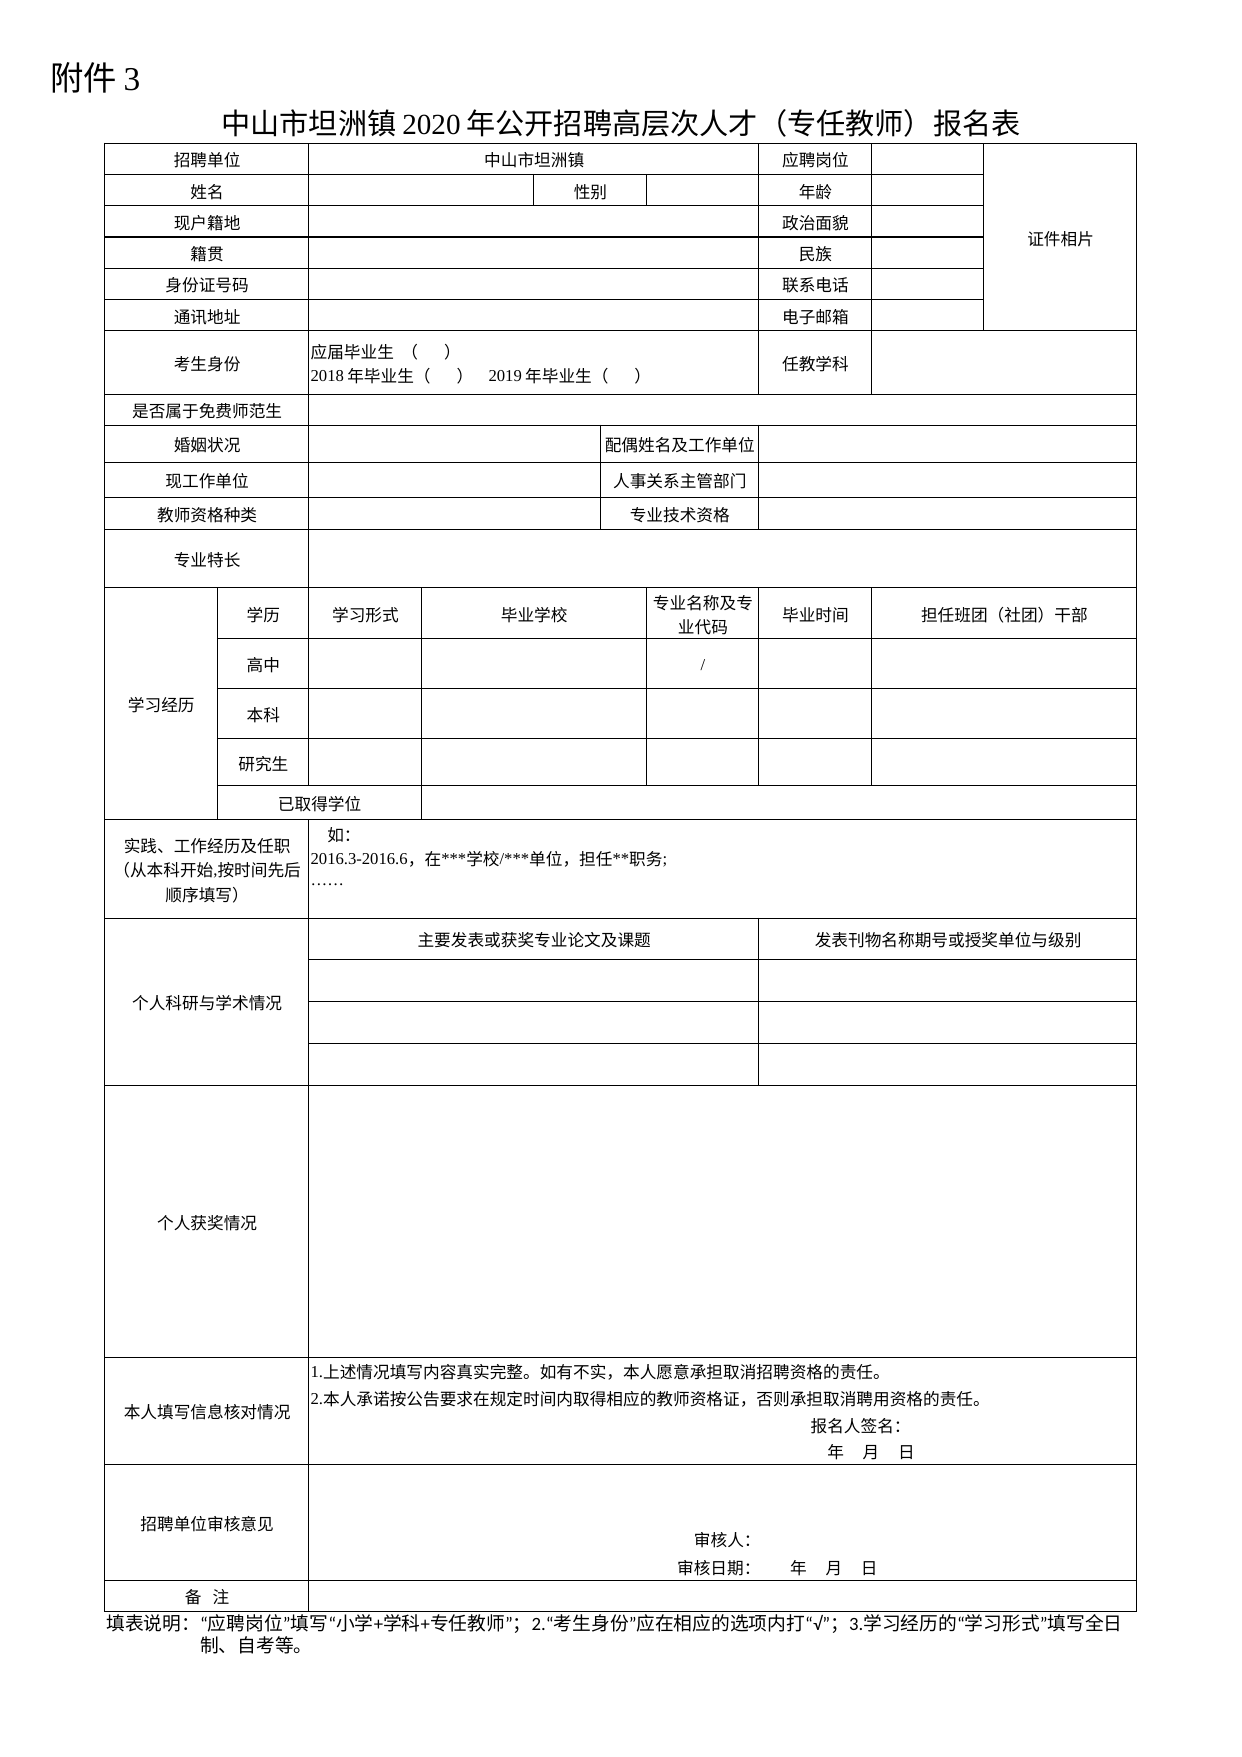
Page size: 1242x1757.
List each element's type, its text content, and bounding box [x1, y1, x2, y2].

table_cell 任教学科 [759, 331, 871, 394]
table_cell [309, 1465, 1136, 1523]
table_cell 备 注 [105, 1581, 308, 1611]
table_cell 民族 [759, 238, 871, 268]
table_cell 毕业学校 [422, 588, 646, 638]
table_cell [309, 206, 758, 236]
table_header 证件相片 [984, 144, 1136, 330]
table_cell [759, 639, 871, 688]
table_cell [309, 739, 421, 785]
table_cell [309, 498, 600, 528]
table_cell [872, 300, 983, 330]
table_cell [647, 739, 758, 785]
table_cell 专业特长 [105, 530, 308, 587]
table_cell 专业名称及专业代码 [647, 588, 758, 638]
table_cell [309, 639, 421, 688]
table_cell [759, 498, 1136, 528]
table_cell [872, 331, 1136, 394]
table_header 中山市坦洲镇 [309, 144, 758, 174]
table_cell [309, 1581, 1136, 1611]
table_cell [872, 175, 983, 205]
table_cell 联系电话 [759, 269, 871, 299]
table_cell [309, 1002, 758, 1043]
table_cell [422, 689, 646, 738]
table_cell 身份证号码 [105, 269, 308, 299]
table_cell 本人填写信息核对情况 [105, 1358, 308, 1464]
table_cell 现工作单位 [105, 463, 308, 497]
table_cell 如： 2016.3-2016.6，在***学校/***单位，担任**职务; …… [309, 820, 1136, 917]
table_cell 姓名 [105, 175, 308, 205]
table_cell [309, 463, 600, 497]
table_cell 已取得学位 [218, 786, 421, 819]
table_cell 人事关系主管部门 [601, 463, 758, 497]
table_cell 毕业时间 [759, 588, 871, 638]
table_cell 年 月 日 [309, 1437, 1136, 1464]
table_cell [872, 689, 1136, 738]
table_cell 考生身份 [105, 331, 308, 394]
table_cell [309, 1086, 1136, 1357]
table_header 招聘单位 [105, 144, 308, 174]
table_cell 学习经历 [105, 588, 217, 819]
table_cell [872, 269, 983, 299]
table_cell [309, 395, 1136, 424]
table_header 应聘岗位 [759, 144, 871, 174]
table_cell [309, 960, 758, 1001]
table_cell [759, 739, 871, 785]
table_cell 通讯地址 [105, 300, 308, 330]
table_cell [759, 1002, 1136, 1043]
table_cell 籍贯 [105, 238, 308, 268]
table_cell 电子邮箱 [759, 300, 871, 330]
text 附件3 [50, 52, 1192, 100]
table_cell 婚姻状况 [105, 426, 308, 462]
table_cell 政治面貌 [759, 206, 871, 236]
table_cell 本科 [218, 689, 308, 738]
table_cell [309, 300, 758, 330]
table_cell 现户籍地 [105, 206, 308, 236]
table_cell 主要发表或获奖专业论文及课题 [309, 919, 758, 959]
table_cell [422, 639, 646, 688]
table_cell 审核日期： 年 月 日 [309, 1553, 1136, 1579]
table_cell 1.上述情况填写内容真实完整。如有不实，本人愿意承担取消招聘资格的责任。 [309, 1358, 1136, 1383]
table_cell [647, 175, 758, 205]
table_cell 实践、工作经历及任职 （从本科开始,按时间先后顺序填写） [105, 820, 308, 917]
table_cell 配偶姓名及工作单位 [601, 426, 758, 462]
table_cell [647, 689, 758, 738]
table_cell [422, 786, 1136, 819]
table_cell [759, 426, 1136, 462]
table_cell 是否属于免费师范生 [105, 395, 308, 424]
text 填表说明：“应聘岗位”填写“小学+学科+专任教师”；2.“考生身份”应在相应的选项内打“√”；3.学习经历的“学习形式”填写全日 [50, 1612, 1192, 1635]
table_cell 专业技术资格 [601, 498, 758, 528]
table_cell 教师资格种类 [105, 498, 308, 528]
table_cell [309, 426, 600, 462]
table_cell [309, 269, 758, 299]
table_cell 学历 [218, 588, 308, 638]
table_header [872, 144, 983, 174]
table_cell 高中 [218, 639, 308, 688]
table_cell [872, 206, 983, 236]
table_cell [759, 1044, 1136, 1085]
table_cell 2.本人承诺按公告要求在规定时间内取得相应的教师资格证，否则承担取消聘用资格的责任。 [309, 1383, 1136, 1410]
table_cell 招聘单位审核意见 [105, 1465, 308, 1579]
table_cell [309, 689, 421, 738]
table_cell 研究生 [218, 739, 308, 785]
table_cell [309, 1044, 758, 1085]
table_cell [422, 739, 646, 785]
text 制、自考等。 [50, 1635, 1192, 1658]
table_cell 学习形式 [309, 588, 421, 638]
table_cell [872, 639, 1136, 688]
table_cell 审核人： [309, 1523, 1136, 1553]
table_cell 个人科研与学术情况 [105, 919, 308, 1085]
table_cell 发表刊物名称期号或授奖单位与级别 [759, 919, 1136, 959]
table_cell 年龄 [759, 175, 871, 205]
table_cell [309, 238, 758, 268]
table_cell 报名人签名： [309, 1410, 1136, 1437]
table_cell [309, 530, 1136, 587]
table_cell 个人获奖情况 [105, 1086, 308, 1357]
table_cell [759, 960, 1136, 1001]
table_cell 担任班团（社团）干部 [872, 588, 1136, 638]
table_cell [309, 175, 533, 205]
table_cell 性别 [534, 175, 646, 205]
table_cell 应届毕业生 （ ） 2018年毕业生（ ） 2019年毕业生（ ） [309, 331, 758, 394]
table_cell [759, 689, 871, 738]
table_cell / [647, 639, 758, 688]
table_cell [872, 739, 1136, 785]
table_cell [759, 463, 1136, 497]
table_cell [872, 238, 983, 268]
text 中山市坦洲镇2020年公开招聘高层次人才（专任教师）报名表 [50, 100, 1192, 143]
